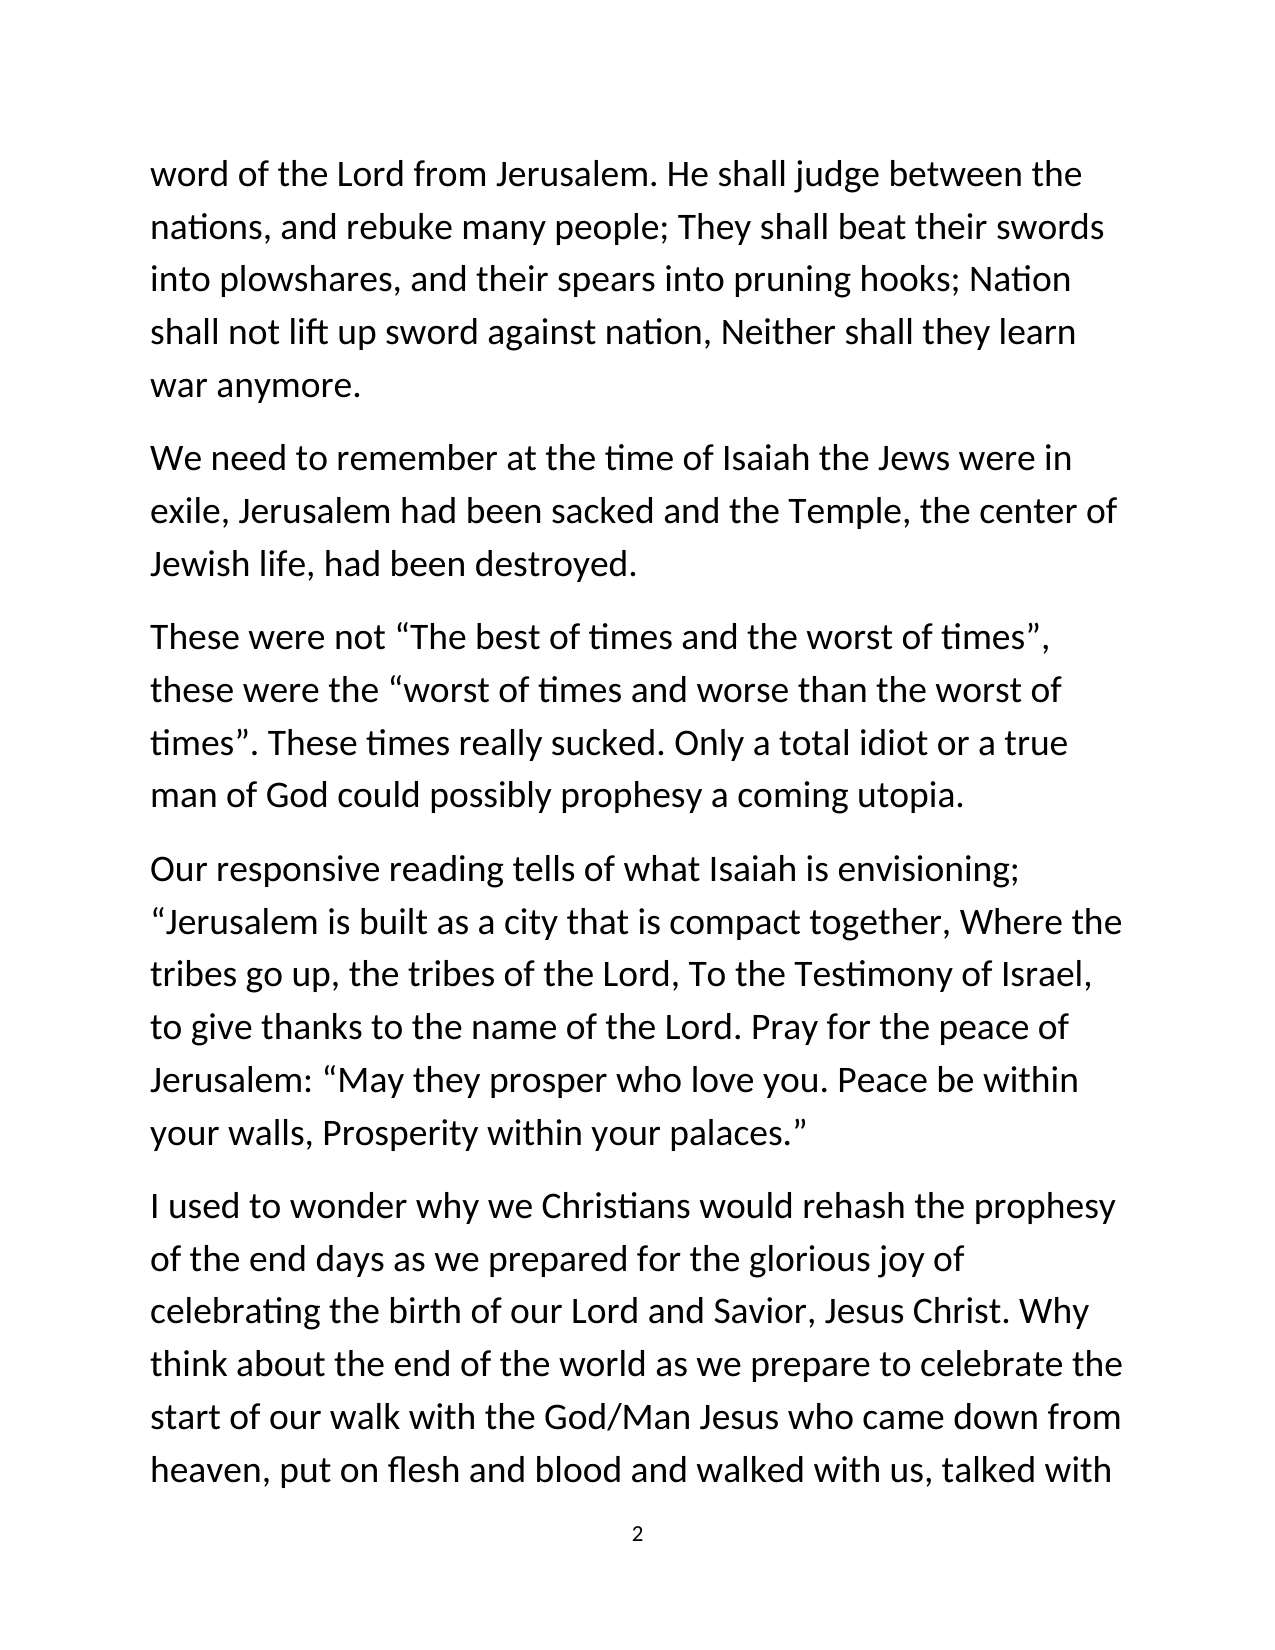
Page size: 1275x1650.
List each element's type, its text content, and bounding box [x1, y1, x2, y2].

text We need to remember at the time of Isaiah the Jews were in exile, Jerusalem had been sacked and the Temple, the center of Jewish life, had been destroyed. [150, 434, 1125, 586]
text These were not “The best of times and the worst of times”, these were the “worst of times and worse than the worst of times”. These times really sucked. Only a total idiot or a true man of God could possibly prophesy a coming utopia. [150, 613, 1125, 817]
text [150, 1182, 1125, 1491]
text Our responsive reading tells of what Isaiah is envisioning; “Jerusalem is built as a city that is compact together, Where the tribes go up, the tribes of the Lord, To the Testimony of Israel, to give thanks to the name of the Lord. Pray for the peace of Jerusalem: “May they prosper who love you. Peace be within your walls, Prosperity within your palaces.” [150, 845, 1125, 1154]
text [150, 150, 1125, 407]
